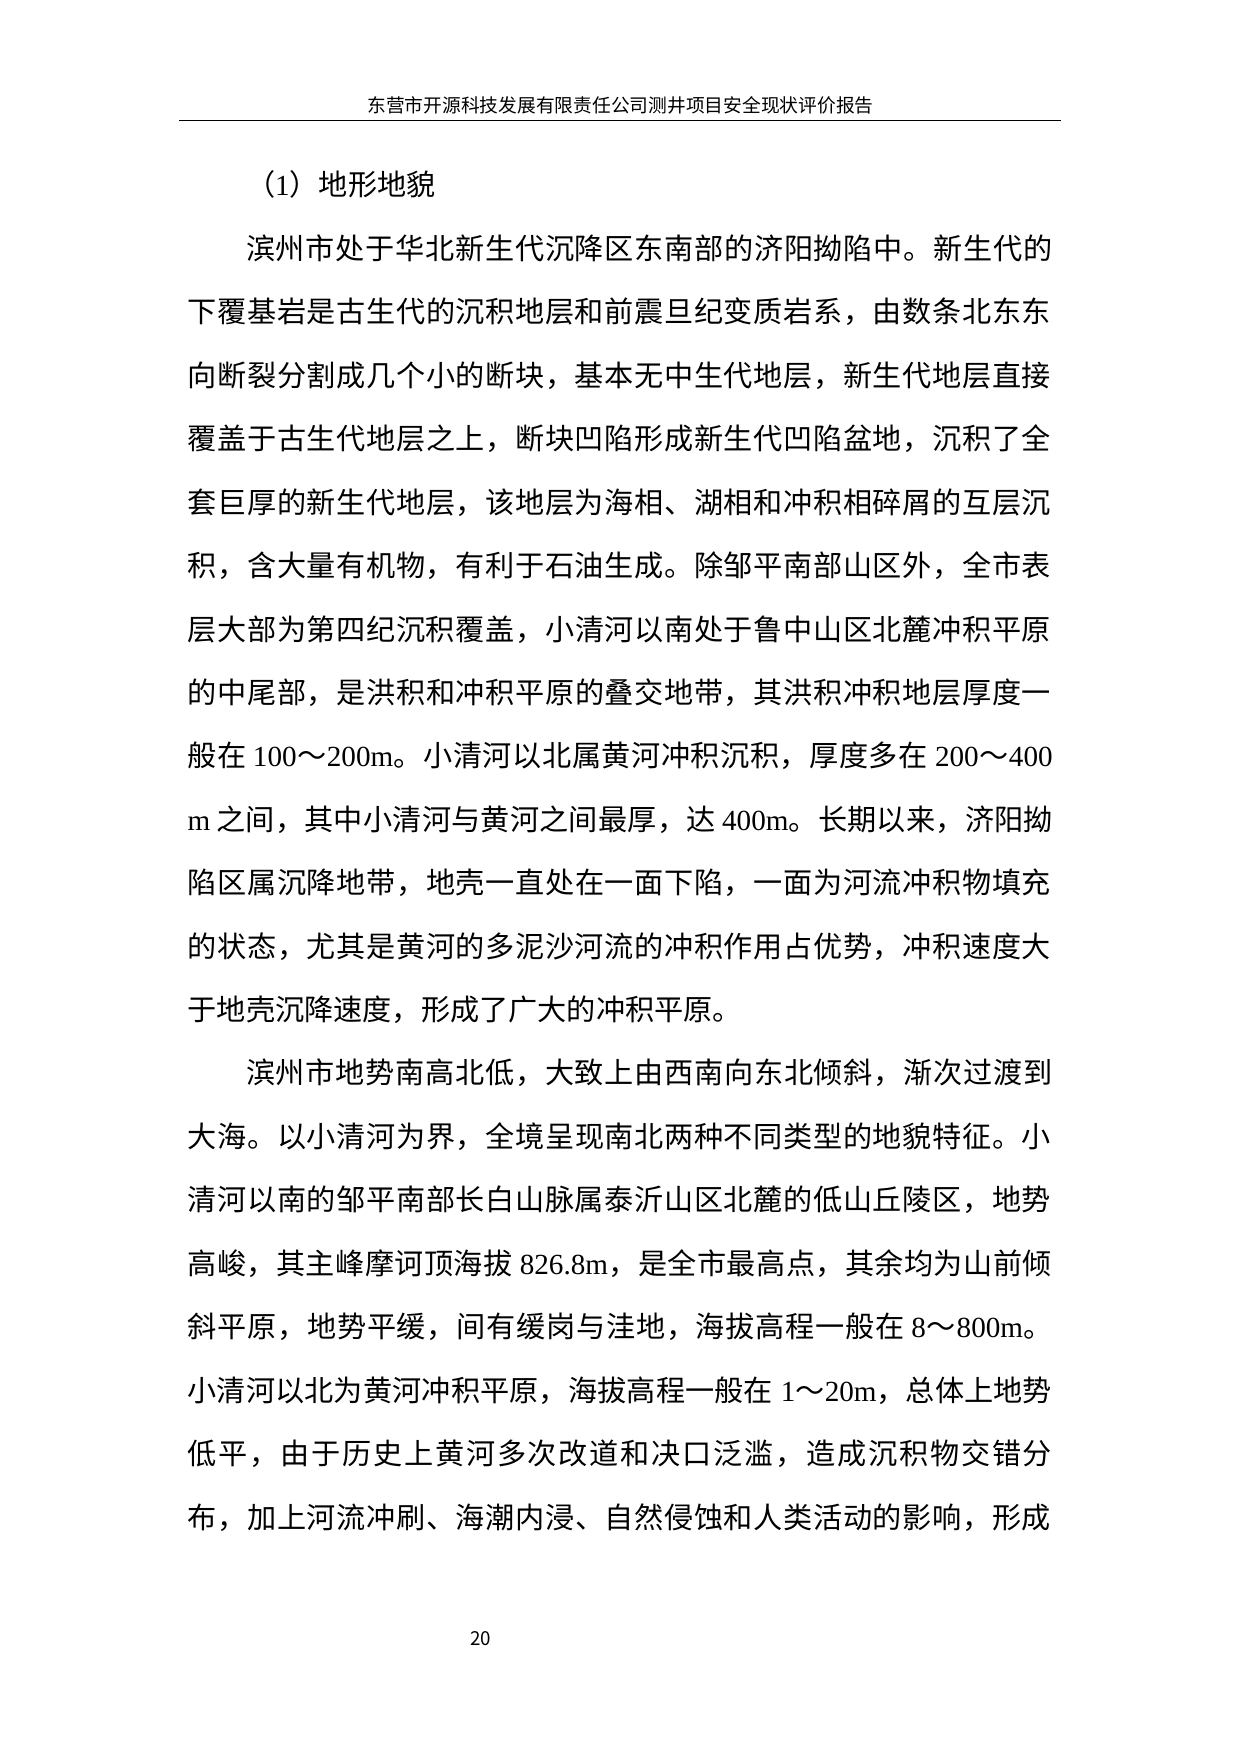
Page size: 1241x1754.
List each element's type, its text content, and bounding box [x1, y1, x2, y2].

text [187, 1050, 1053, 1536]
text （1）地形地貌 [187, 162, 1053, 204]
text 滨州市处于华北新生代沉降区东南部的济阳拗陷中。新生代的下覆基岩是古生代的沉积地层和前震旦纪变质岩系，由数条北东东向断裂分割成几个小的断块，基本无中生代地层，新生代地层直接覆盖于古生代地层之上，断块凹陷形成新生代凹陷盆地，沉积了全套巨厚的新生代地层，该地层为海相、湖相和冲积相碎屑的互层沉积，含大量有机物，有利于石油生成。除邹平南部山区外，全市表层大部为第四纪沉积覆盖，小清河以南处于鲁中山区北麓冲积平原的中尾部，是洪积和冲积平原的叠交地带，其洪积冲积地层厚度一般在100～200m。小清河以北属黄河冲积沉积，厚度多在200～400m之间，其中小清河与黄河之间最厚，达400m。长期以来，济阳拗陷区属沉降地带，地壳一直处在一面下陷，一面为河流冲积物填充的状态，尤其是黄河的多泥沙河流的冲积作用占优势，冲积速度大于地壳沉降速度，形成了广大的冲积平原。 [187, 225, 1053, 1029]
